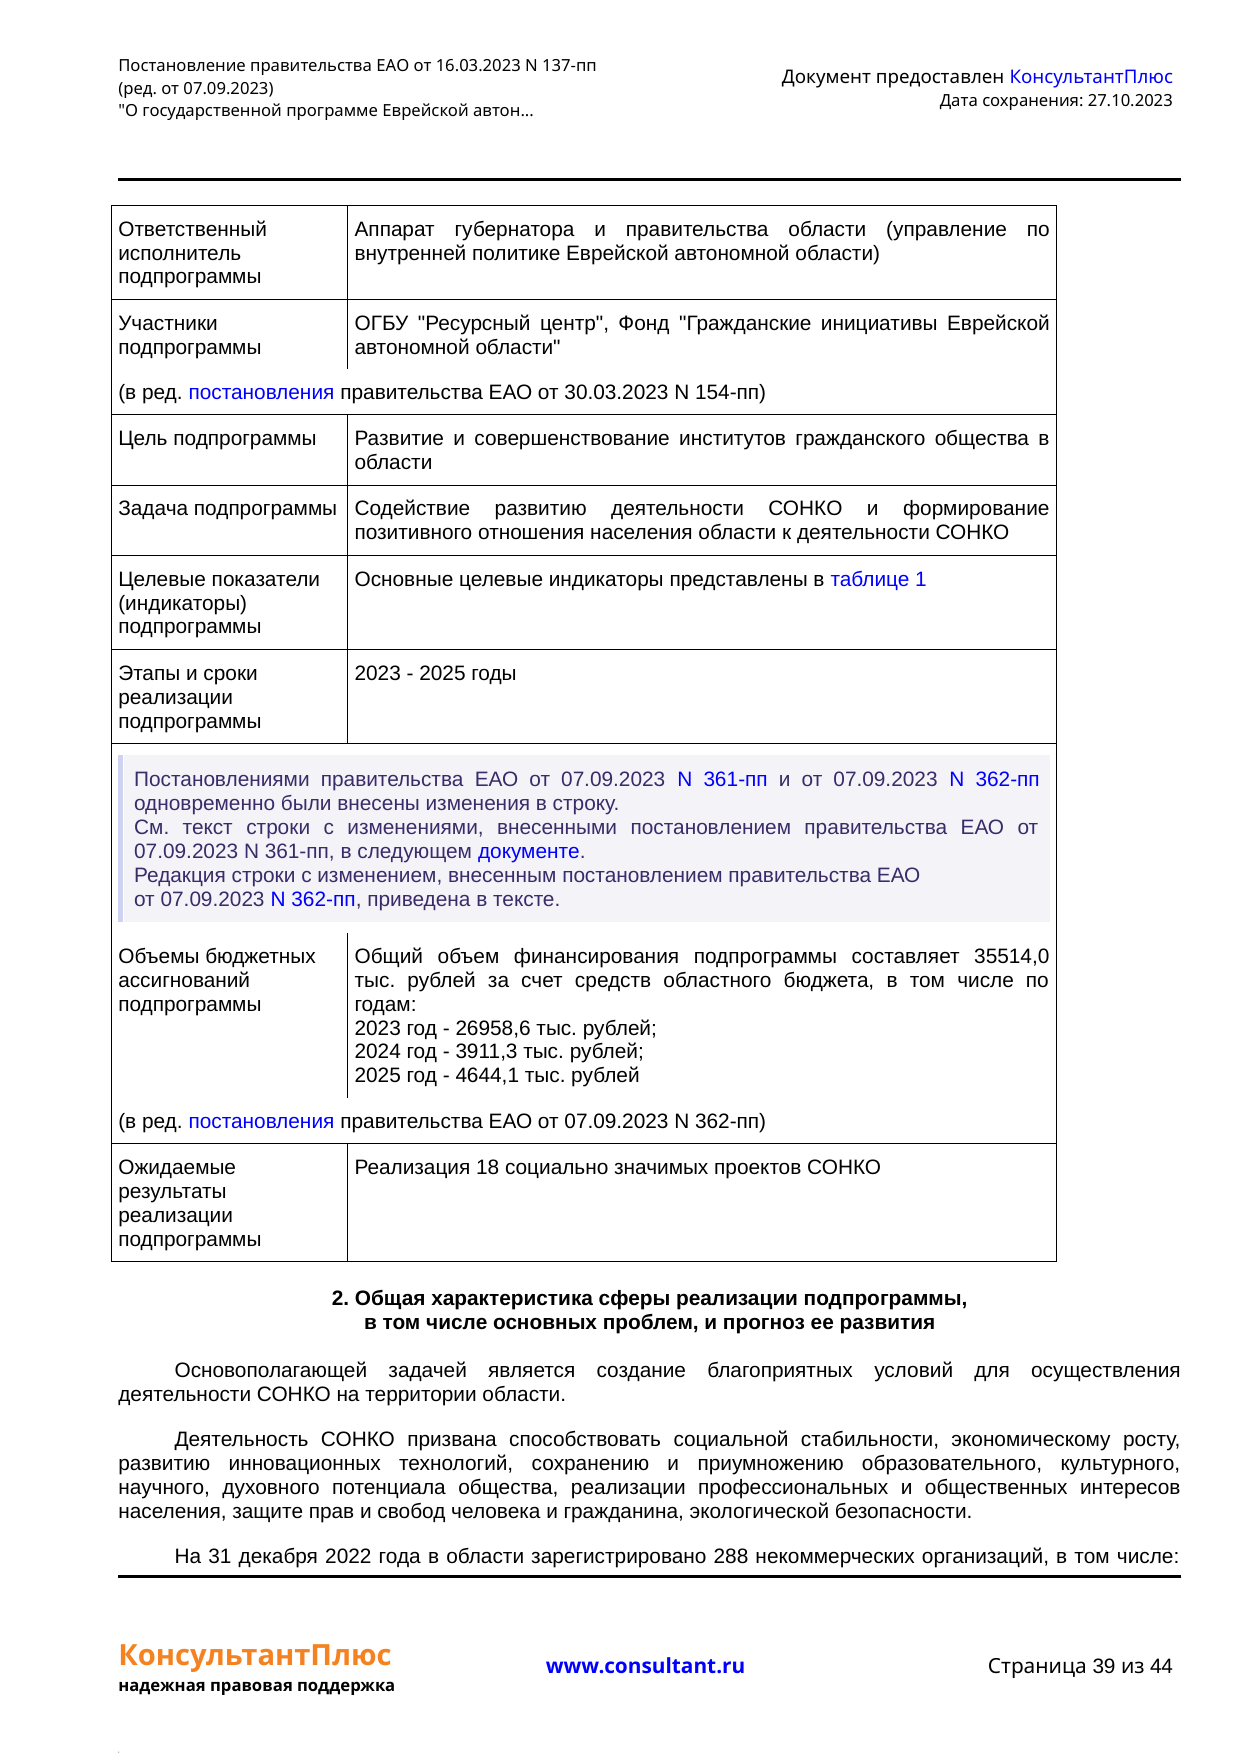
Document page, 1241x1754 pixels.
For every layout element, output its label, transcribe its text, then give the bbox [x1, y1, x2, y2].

table_cell Развитие и совершенствование институтов гражданского общества в области [348, 415, 1056, 484]
table_cell Ответственный исполнитель подпрограммы [112, 206, 347, 299]
table_cell Цель подпрограммы [112, 415, 347, 484]
table_cell 2023 - 2025 годы [348, 650, 1056, 743]
table_cell Содействие развитию деятельности СОНКО и формирование позитивного отношения населения области к деятельности СОНКО [348, 486, 1056, 555]
table_cell Аппарат губернатора и правительства области (управление по внутренней политике Еврейской автономной области) [348, 206, 1056, 299]
table_cell [112, 744, 1056, 933]
table_cell Основные целевые индикаторы представлены в таблице 1 [348, 556, 1056, 649]
table_cell (в ред. постановления правительства ЕАО от 07.09.2023 N 362-пп) [112, 1098, 1056, 1143]
table_cell Объемы бюджетных ассигнований подпрограммы [112, 933, 347, 1098]
table_cell Целевые показатели (индикаторы) подпрограммы [112, 556, 347, 649]
table_cell ОГБУ "Ресурсный центр", Фонд "Гражданские инициативы Еврейской автономной области" [348, 300, 1056, 369]
table_cell Ожидаемые результаты реализации подпрограммы [112, 1144, 347, 1261]
table_cell Общий объем финансирования подпрограммы составляет 35514,0 тыс. рублей за счет средств областного бюджета, в том числе по годам: 2023 год - 26958,6 тыс. рублей; 2024 год - 3911,3 тыс. рублей; 2025 год - 4644,1 тыс. рублей [348, 933, 1056, 1098]
table_cell Этапы и сроки реализации подпрограммы [112, 650, 347, 743]
text Основополагающей задачей является создание благоприятных условий для осуществления деятельности СОНКО на территории области. [118, 1358, 1181, 1406]
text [118, 1543, 1181, 1567]
text Деятельность СОНКО призвана способствовать социальной стабильности, экономическому росту, развитию инновационных технологий, сохранению и приумножению образовательного, культурного, научного, духовного потенциала общества, реализации профессиональных и общественных интересов населения, защите прав и свобод человека и гражданина, экологической безопасности. [118, 1427, 1181, 1523]
table_cell (в ред. постановления правительства ЕАО от 30.03.2023 N 154-пп) [112, 369, 1056, 414]
table_cell Реализация 18 социально значимых проектов СОНКО [348, 1144, 1056, 1261]
table_cell Задача подпрограммы [112, 486, 347, 555]
title в том числе основных проблем, и прогноз ее развития [118, 1310, 1181, 1334]
table_cell Участники подпрограммы [112, 300, 347, 369]
title 2. Общая характеристика сферы реализации подпрограммы, [118, 1286, 1181, 1310]
